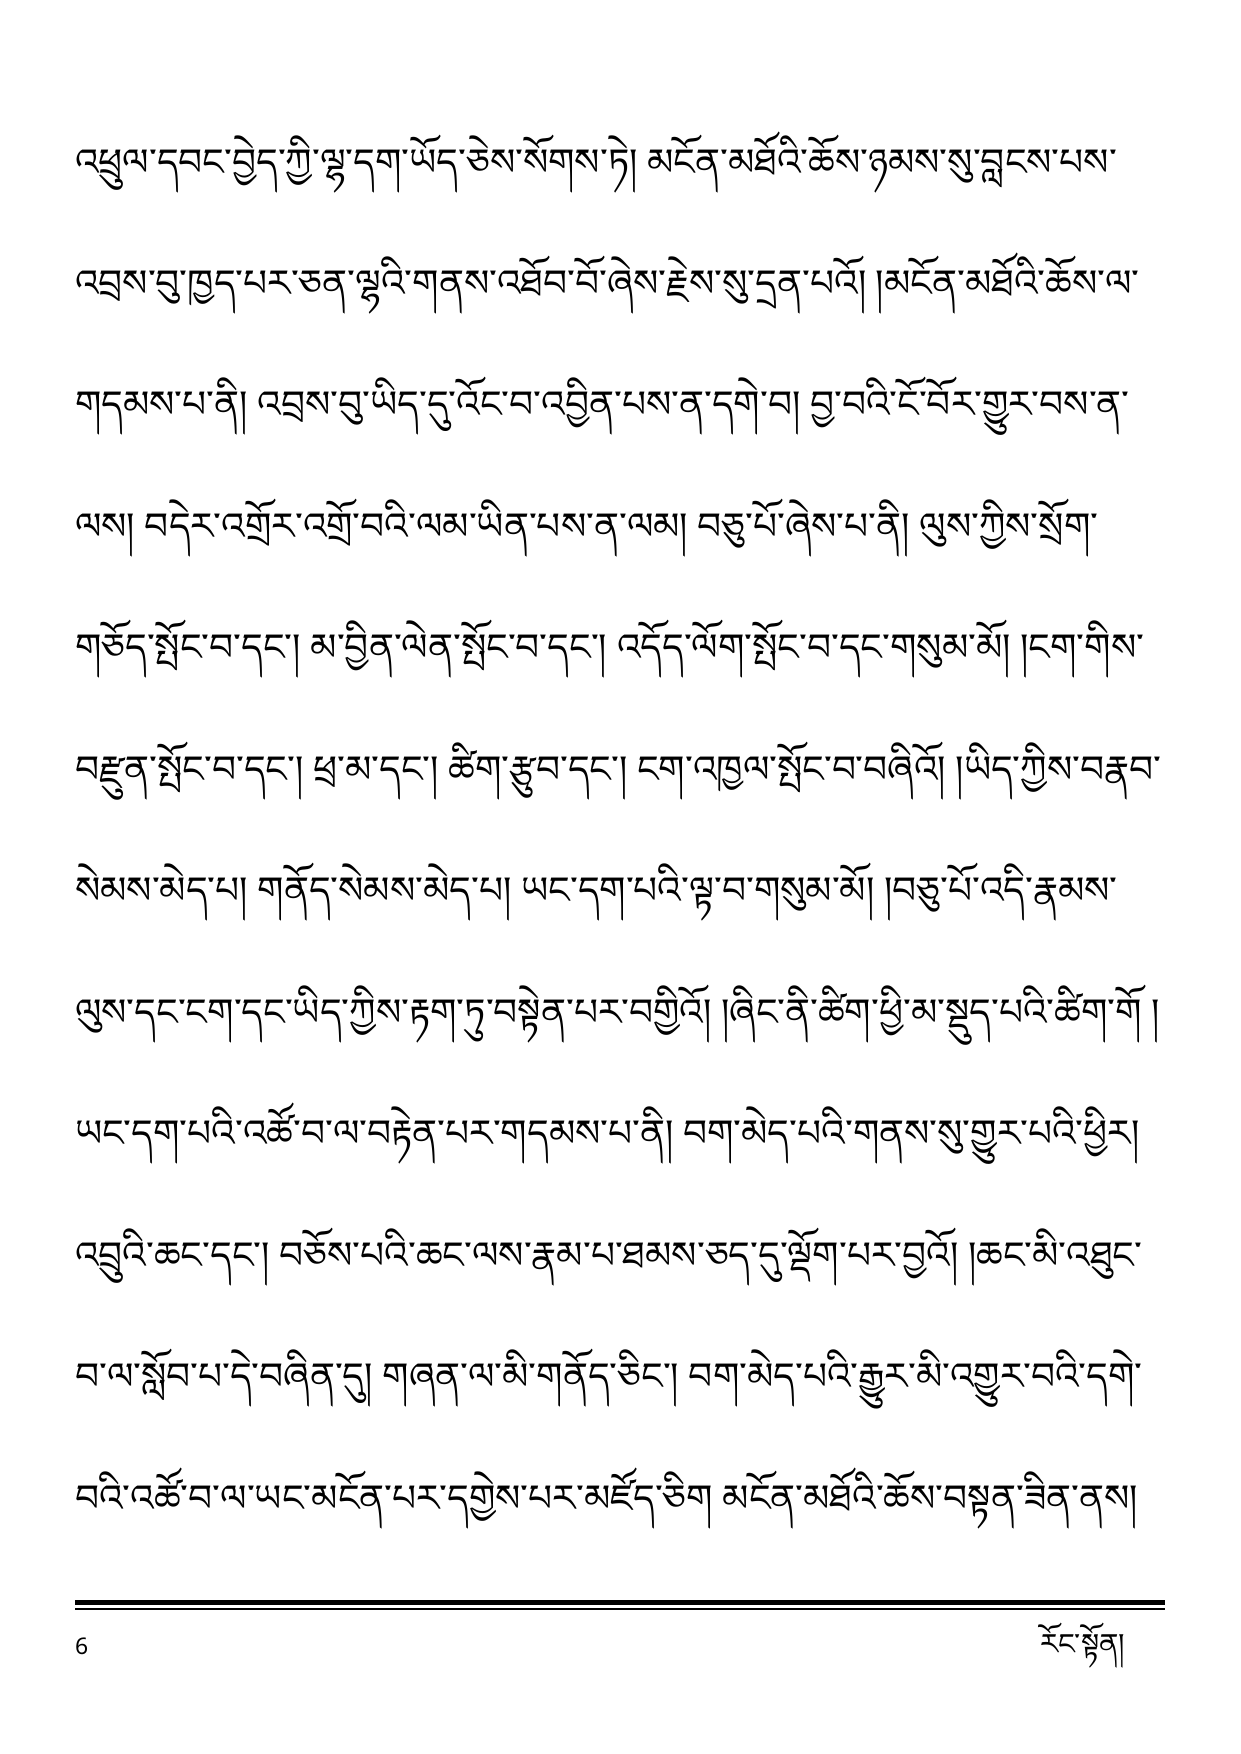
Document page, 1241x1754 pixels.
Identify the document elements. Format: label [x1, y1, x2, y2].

text [75, 120, 1165, 1562]
